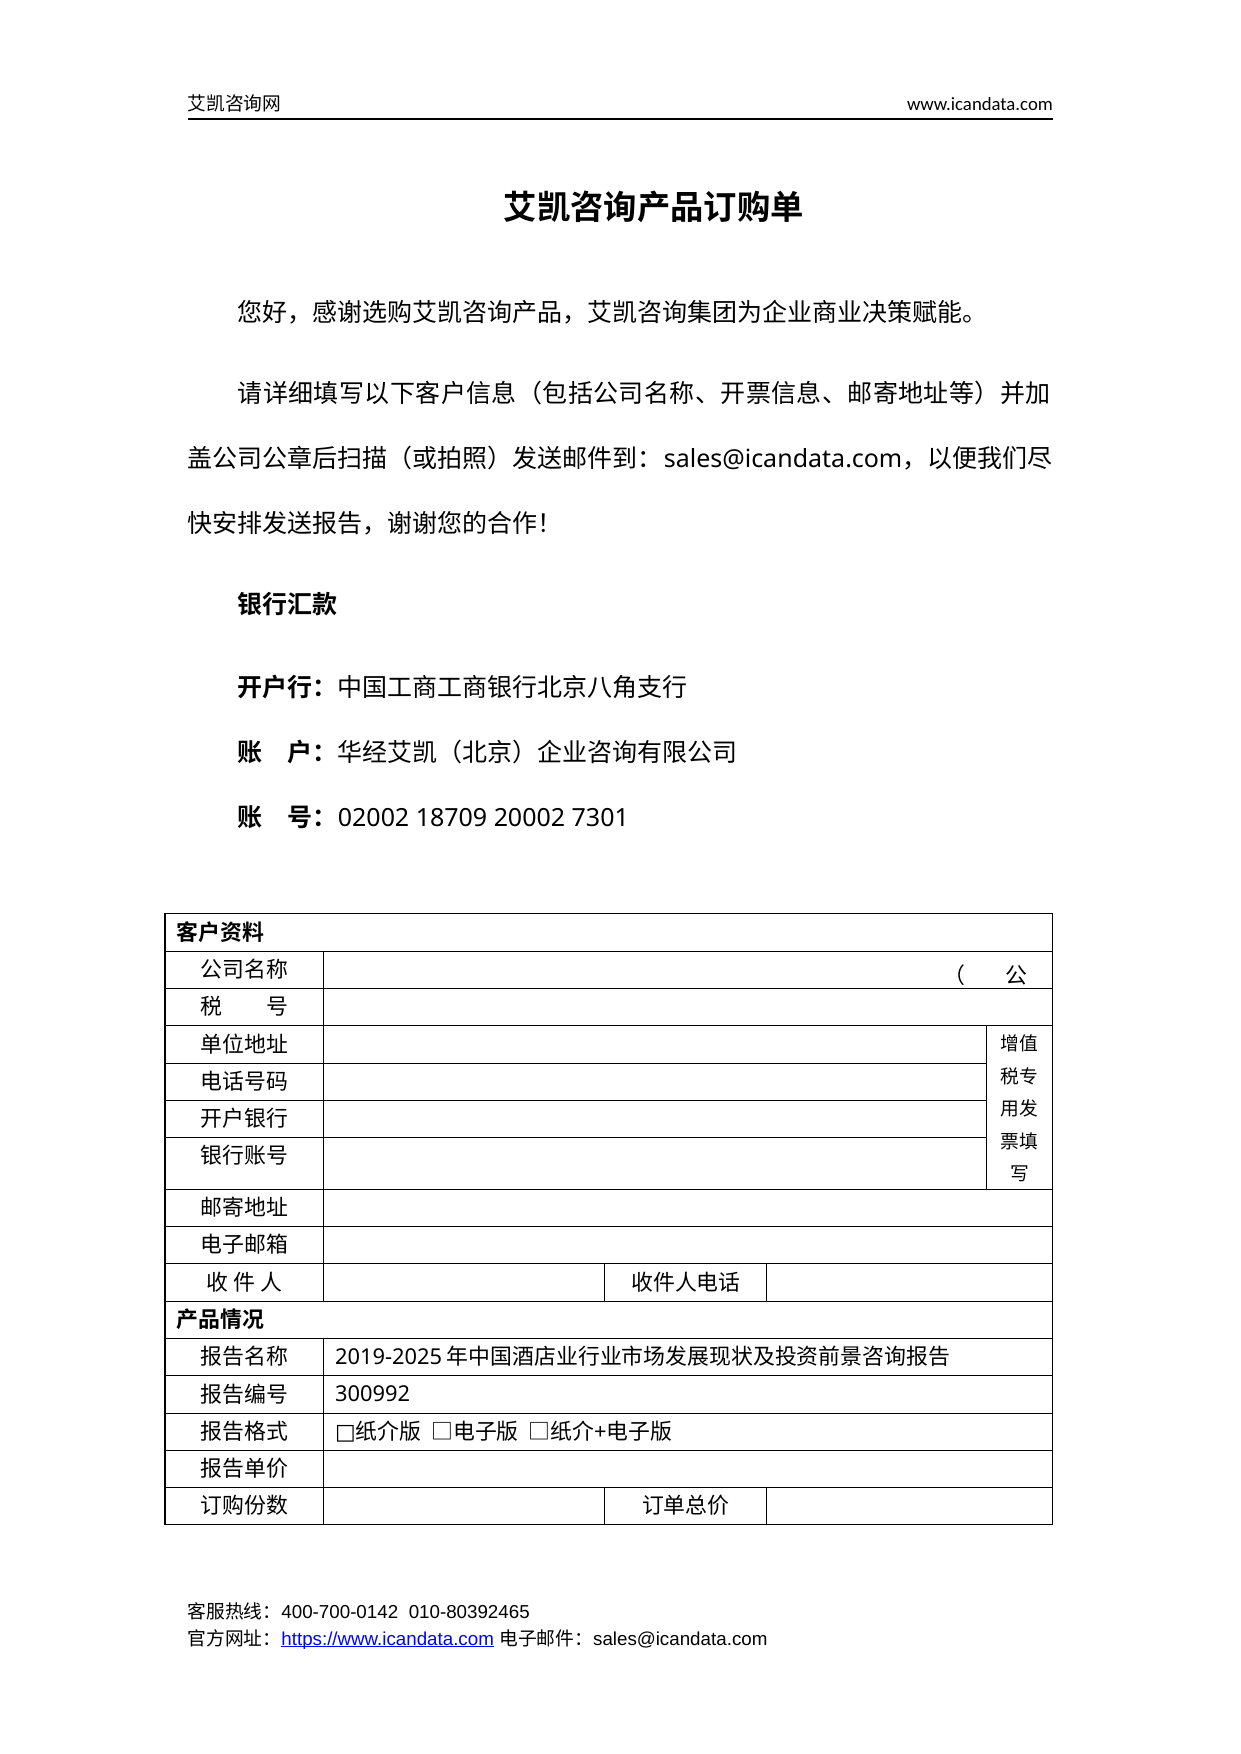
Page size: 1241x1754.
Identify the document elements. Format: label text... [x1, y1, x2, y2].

table_cell 产品情况 [166, 1302, 1052, 1338]
table_cell 税 号 [166, 989, 323, 1025]
table_cell [324, 1101, 986, 1137]
table_cell 公司名称 [166, 952, 323, 988]
table_cell 报告名称 [166, 1339, 323, 1375]
table_cell □纸介版 □电子版 □纸介+电子版 [324, 1414, 1052, 1450]
table_cell [767, 1264, 1052, 1301]
table_cell [324, 1190, 1052, 1226]
table_cell 银行账号 [166, 1138, 323, 1189]
table_cell 电话号码 [166, 1064, 323, 1100]
table_cell 订单总价 [605, 1488, 766, 1524]
text 银行汇款 [187, 570, 1053, 635]
table_cell 300992 [324, 1376, 1052, 1412]
table_cell 增值税专用发票填写 [987, 1026, 1052, 1189]
text 艾凯咨询产品订购单 [187, 172, 1053, 237]
table_cell [324, 1227, 1052, 1263]
table_cell 报告单价 [166, 1451, 323, 1487]
table_cell 开户银行 [166, 1101, 323, 1137]
table_header 客户资料 [166, 914, 1052, 951]
text 您好，感谢选购艾凯咨询产品，艾凯咨询集团为企业商业决策赋能。 [187, 278, 1053, 343]
table_cell [324, 1488, 604, 1524]
table_cell [324, 1264, 604, 1301]
text 开户行：中国工商工商银行北京八角支行 [187, 653, 1053, 718]
table_cell [324, 952, 1052, 988]
table_cell [324, 1026, 986, 1062]
table_cell 邮寄地址 [166, 1190, 323, 1226]
table_cell [324, 989, 1052, 1025]
table_cell [324, 1138, 986, 1189]
table_cell [324, 1064, 986, 1100]
table_cell 订购份数 [166, 1488, 323, 1524]
table_cell 电子邮箱 [166, 1227, 323, 1263]
text 账 户：华经艾凯（北京）企业咨询有限公司 [187, 718, 1053, 783]
table_cell 2019-2025年中国酒店业行业市场发展现状及投资前景咨询报告 [324, 1339, 1052, 1375]
table_cell [324, 1451, 1052, 1487]
table_cell 报告格式 [166, 1414, 323, 1450]
table_cell [767, 1488, 1052, 1524]
table_cell 报告编号 [166, 1376, 323, 1412]
table_cell 收件人电话 [605, 1264, 766, 1301]
text 账 号：02002 18709 20002 7301 [187, 783, 1053, 848]
table_cell 收 件 人 [166, 1264, 323, 1301]
table_cell 单位地址 [166, 1026, 323, 1062]
text 请详细填写以下客户信息（包括公司名称、开票信息、邮寄地址等）并加盖公司公章后扫描（或拍照）发送邮件到：sales@icandata.com，以便我们尽快安排发送报告，谢谢您的合作！ [187, 359, 1053, 554]
